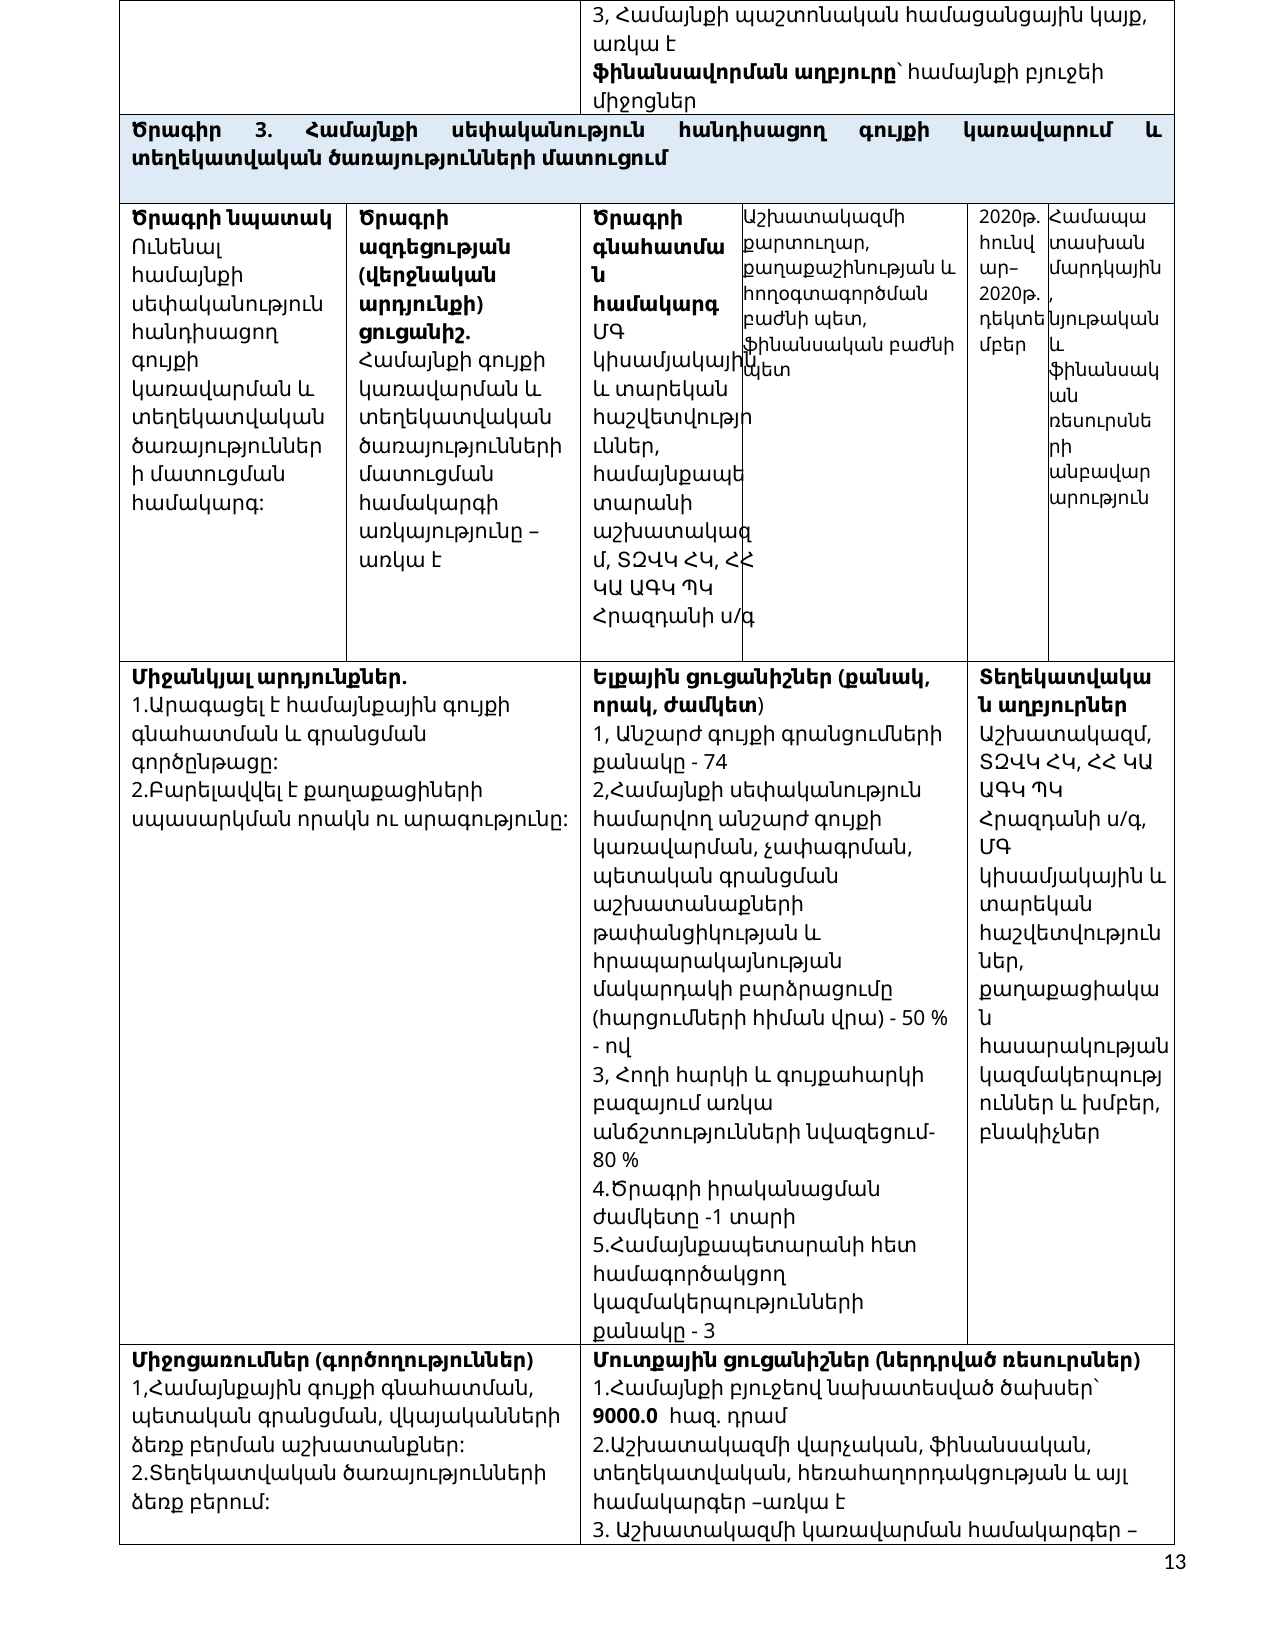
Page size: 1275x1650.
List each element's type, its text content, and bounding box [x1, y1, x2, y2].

table_cell Համապատասխան մարդկային, նյութական և ֆինանսական ռեսուրսների անբավարարություն [1049, 204, 1174, 661]
table_cell Տեղեկատվական աղբյուրներ Աշխատակազմ, ՏԶՎԿ ՀԿ, ՀՀ ԿԱ ԱԳԿ ՊԿ Հրազդանի ս/գ, ՄԳ կիսամյակային և տարեկան հաշվետվություններ, քաղաքացիական հասարակության կազմակերպություններ և խմբեր, բնակիչներ [968, 662, 1174, 1344]
table_cell Ծրագիր 3. Համայնքի սեփականություն հանդիսացող գույքի կառավարում և տեղեկատվական ծառայությունների մատուցում [120, 115, 1174, 203]
table_cell Միջանկյալ արդյունքներ. 1.Արագացել է համայնքային գույքի գնահատման և գրանցման գործընթացը: 2.Բարելավվել է քաղաքացիների սպասարկման որակն ու արագությունը: [120, 662, 580, 1344]
table_cell Ծրագրի նպատակ Ունենալ համայնքի սեփականություն հանդիսացող գույքի կառավարման և տեղեկատվական ծառայությունների մատուցման համակարգ: [120, 204, 346, 661]
table_cell Ծրագրի գնահատման համակարգ ՄԳ կիսամյակային և տարեկան հաշվետվություններ, համայնքապետարանի աշխատակազմ, ՏԶՎԿ ՀԿ, ՀՀ ԿԱ ԱԳԿ ՊԿ Հրազդանի ս/գ [581, 204, 742, 661]
table_cell Ելքային ցուցանիշներ (քանակ, որակ, ժամկետ) 1, Անշարժ գույքի գրանցումների քանակը - 74 2,Համայնքի սեփականություն համարվող անշարժ գույքի կառավարման, չափագրման, պետական գրանցման աշխատանաքների թափանցիկության և հրապարակայնության մակարդակի բարձրացումը (հարցումների հիման վրա) - 50 % - ով 3, Հողի հարկի և գույքահարկի բազայում առկա անճշտությունների նվազեցում- 80 % 4.Ծրագրի իրականացման ժամկետը -1 տարի 5.Համայնքապետարանի հետ համագործակցող կազմակերպությունների քանակը - 3 [581, 662, 967, 1344]
table_cell 2020թ. հունվար– 2020թ. դեկտեմբեր [968, 204, 1048, 661]
table_cell Ծրագրի ազդեցության (վերջնական արդյունքի) ցուցանիշ. Համայնքի գույքի կառավարման և տեղեկատվական ծառայությունների մատուցման համակարգի առկայությունը – առկա է [347, 204, 580, 661]
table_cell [581, 1, 1174, 114]
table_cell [120, 1, 580, 114]
table_cell Աշխատակազմի քարտուղար, քաղաքաշինության և հողօգտագործման բաժնի պետ, ֆինանսական բաժնի պետ [743, 204, 967, 661]
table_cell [581, 1345, 1174, 1544]
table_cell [120, 1345, 580, 1544]
